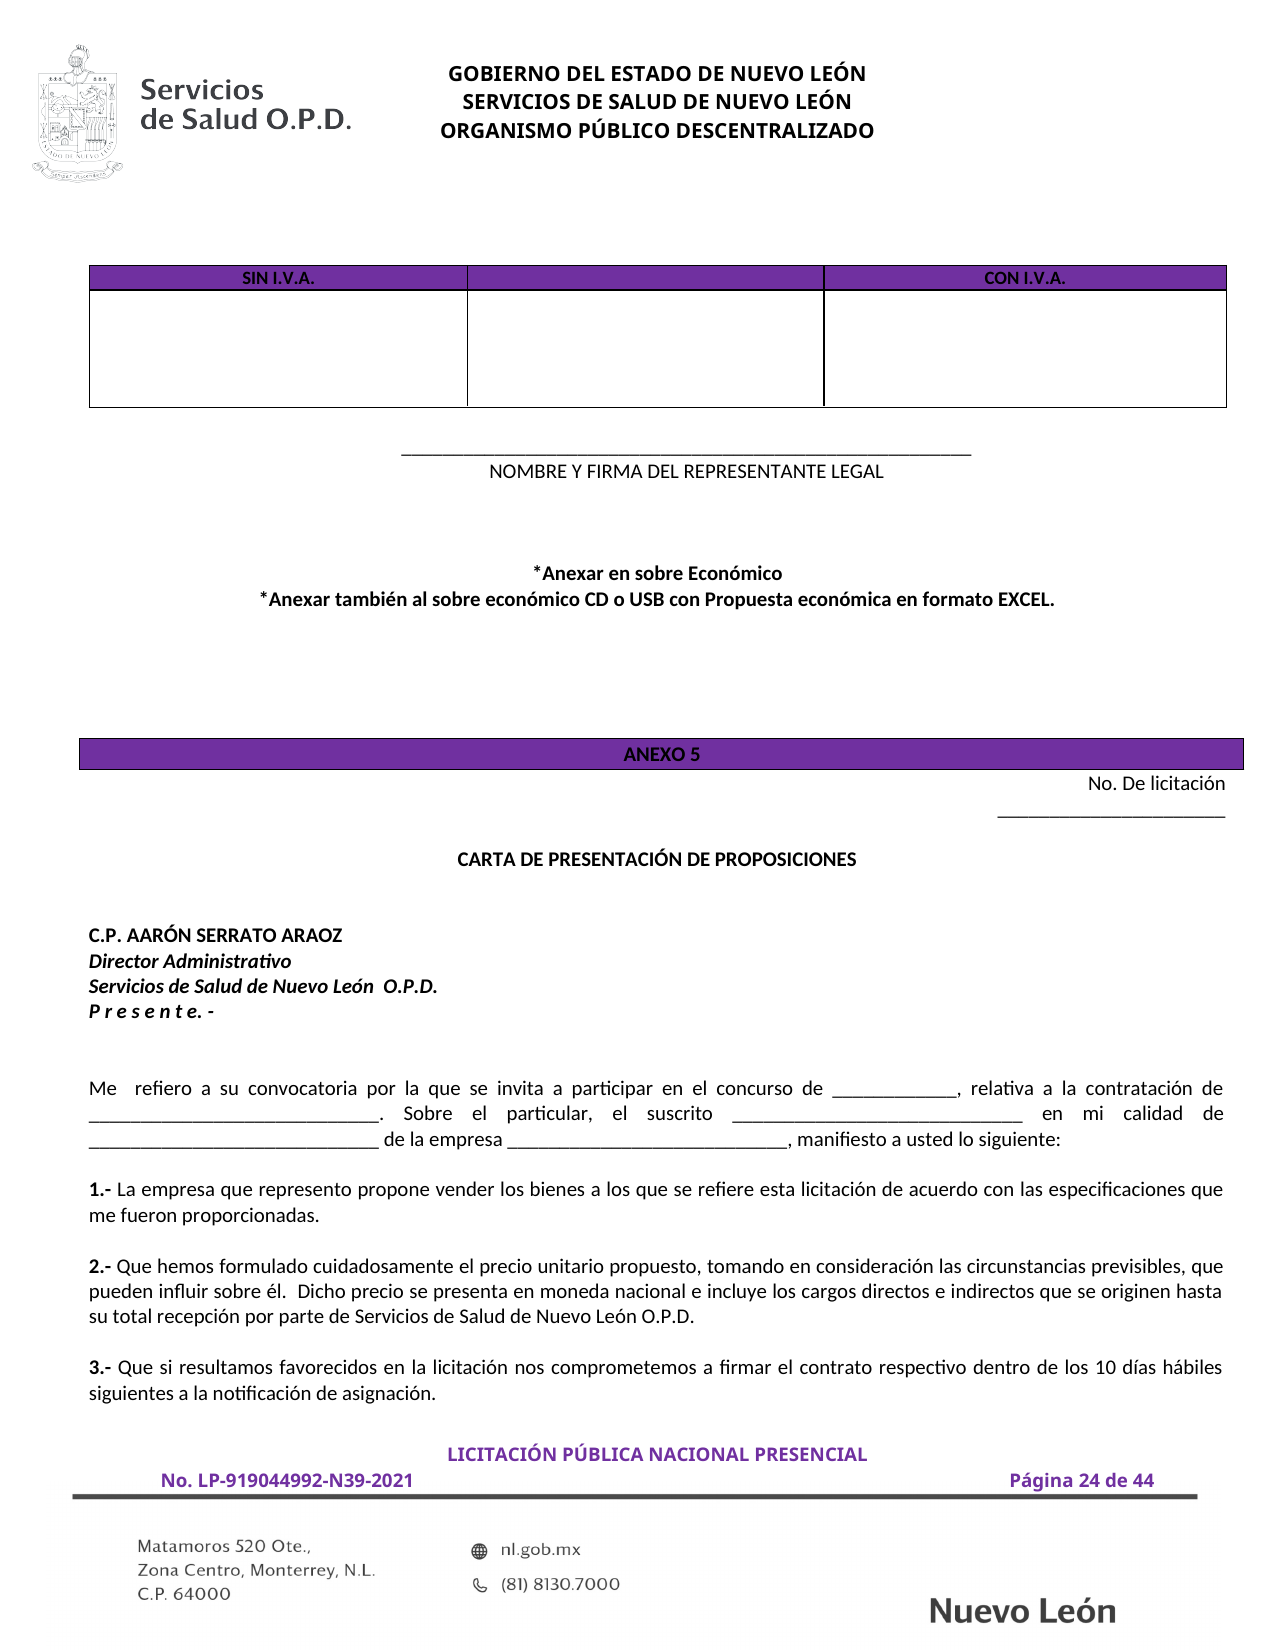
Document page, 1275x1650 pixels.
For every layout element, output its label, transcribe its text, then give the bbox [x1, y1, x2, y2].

text Servicios de Salud de Nuevo León O.P.D. [89, 973, 1226, 999]
table_cell [90, 291, 467, 406]
text P r e s e n t e. - [89, 999, 1226, 1024]
text ANEXO 5 [80, 739, 1243, 769]
table_cell [468, 291, 823, 406]
table_header I.V.A. [468, 266, 823, 289]
picture [46, 1481, 1222, 1650]
picture [23, 1, 364, 265]
text ______________________ [89, 795, 1226, 821]
text 1.- La empresa que represento propone vender los bienes a los que se refiere esta licitación de acuerdo con las especificaciones que me fueron proporcionadas. [89, 1177, 1226, 1227]
table_header TOTAL SIN I.V.A. [90, 266, 467, 289]
text 2.- Que hemos formulado cuidadosamente el precio unitario propuesto, tomando en consideración las circunstancias previsibles, que pueden influir sobre él. Dicho precio se presenta en moneda nacional e incluye los cargos directos e indirectos que se originen hasta su total recepción por parte de Servicios de Salud de Nuevo León O.P.D. [89, 1253, 1226, 1329]
text _______________________________________________________ [148, 433, 1226, 459]
table_header TOTAL CON I.V.A. [825, 266, 1226, 289]
text *Anexar en sobre Económico [89, 560, 1226, 586]
text CARTA DE PRESENTACIÓN DE PROPOSICIONES [89, 846, 1226, 872]
text Me refiero a su convocatoria por la que se invita a participar en el concurso de ____________, relativa a la contratación de ____________________________. Sobre el particular, el suscrito ____________________________ en mi calidad de ____________________________ de la empresa ___________________________, manifiesto a usted lo siguiente: [89, 1075, 1226, 1151]
table_cell [825, 291, 1226, 406]
text C.P. AARÓN SERRATO ARAOZ [89, 922, 1226, 948]
text *Anexar también al sobre económico CD o USB con Propuesta económica en formato EXCEL. [89, 586, 1226, 611]
text Director Administrativo [89, 948, 1226, 973]
text 3.- Que si resultamos favorecidos en la licitación nos comprometemos a firmar el contrato respectivo dentro de los 10 días hábiles siguientes a la notificación de asignación. [89, 1354, 1226, 1405]
text NOMBRE Y FIRMA DEL REPRESENTANTE LEGAL [148, 459, 1226, 484]
text No. De licitación [89, 770, 1226, 795]
